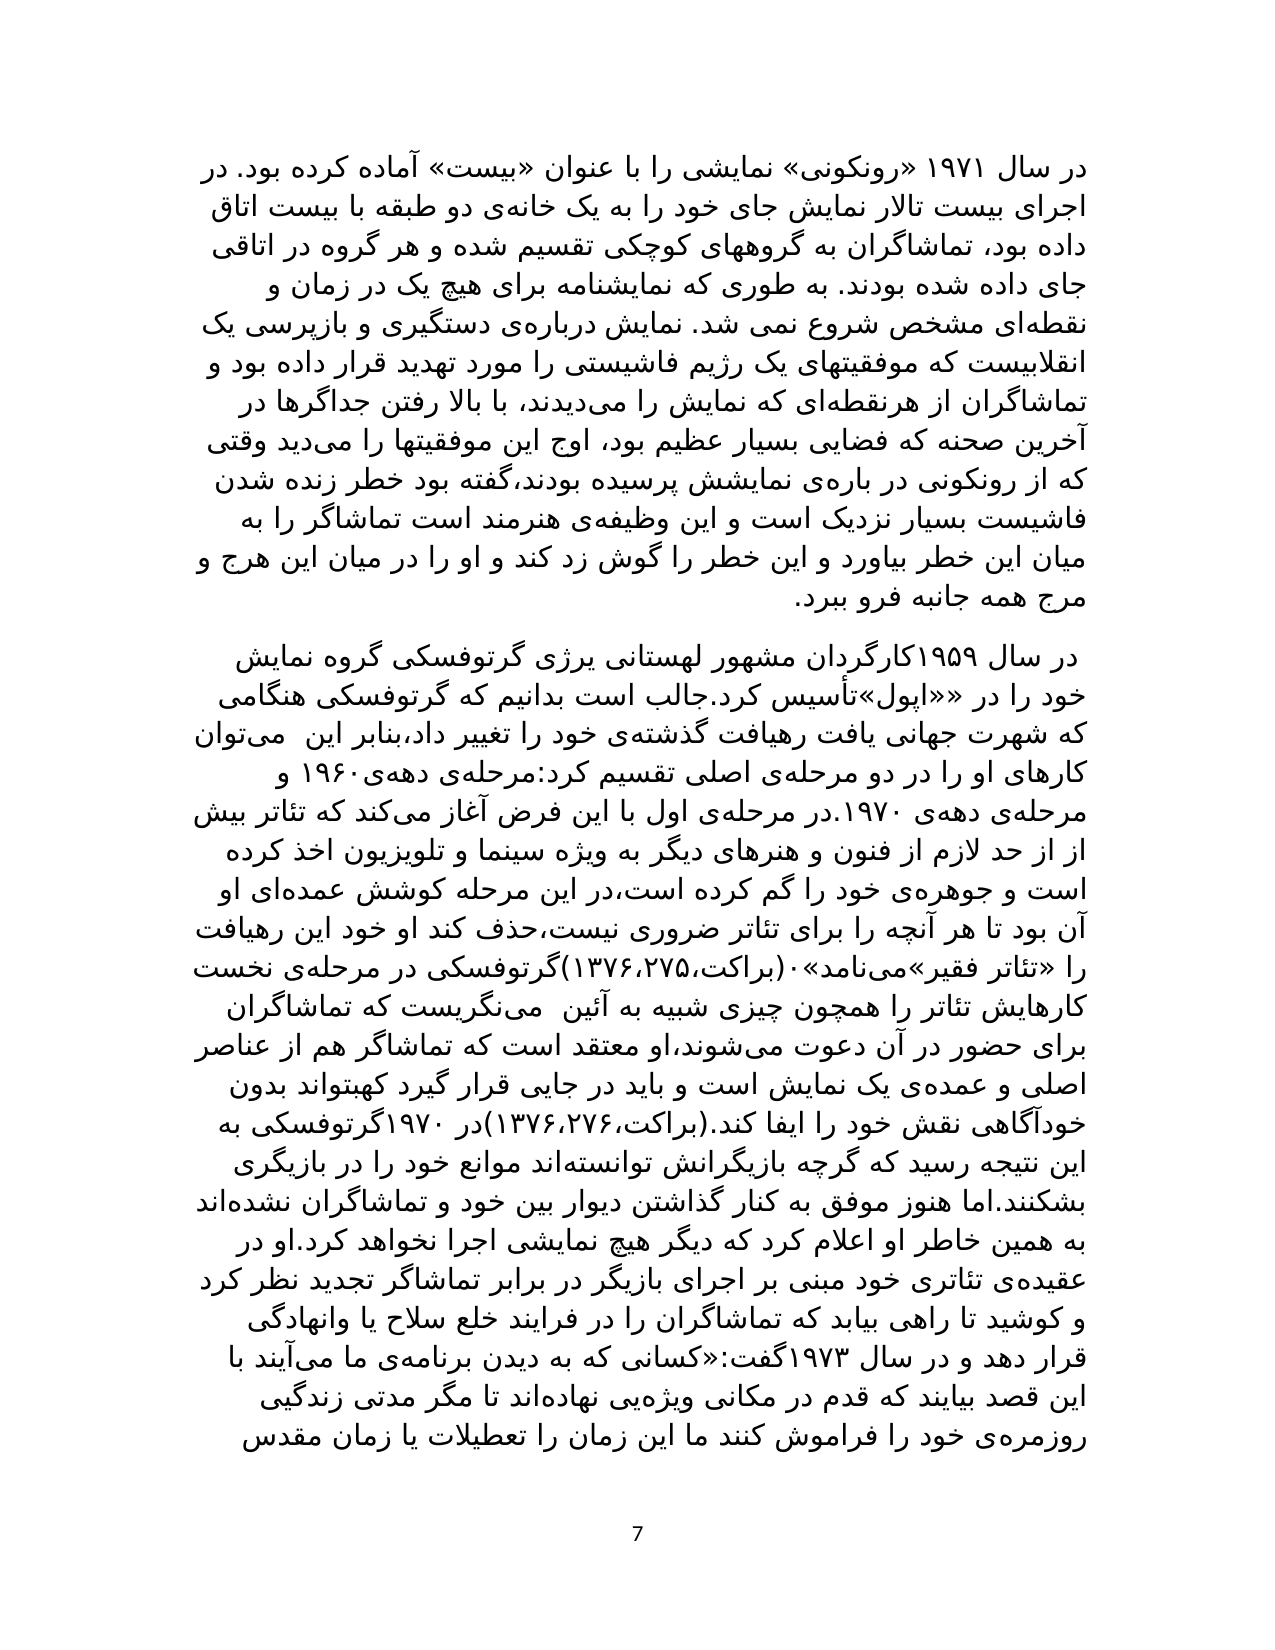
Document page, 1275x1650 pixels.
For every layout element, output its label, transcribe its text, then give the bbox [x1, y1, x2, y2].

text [187, 639, 1087, 1452]
text در سال ۱۹۷۱ «رونکونی» نمایشی را با عنوان «بیست» آماده کرده بود. در اجرای بیست تالار نمایش جای خود را به یک خانه‌ی دو طبقه با بیست اتاق داده بود، تماشاگران به گروههای کوچکی تقسیم شده و هر گروه در اتاقی جای داده شده بودند. به طوری که نمایشنامه برای هیچ یک در زمان و نقطه‌ای مشخص شروع نمی شد. نمایش درباره‌ی دستگیری و بازپرسی یک انقلابیست که موفقیتهای یک رژیم فاشیستی را مورد تهدید قرار داده بود و تماشاگران از هرنقطه‌ای که نمایش را می‌دیدند، با بالا رفتن جداگرها در آخرین صحنه که فضایی بسیار عظیم بود، اوج این موفقیتها را می‌دید وقتی که از رونکونی در باره‌ی نمایشش پرسیده بودند،گفته بود خطر زنده شدن فاشیست بسیار نزدیک است و این وظیفه‌ی هنرمند است تماشاگر را به میان این خطر بیاورد و این خطر را گوش زد کند و او را در میان این هرج و مرج همه جانبه فرو ببرد. [187, 150, 1087, 613]
